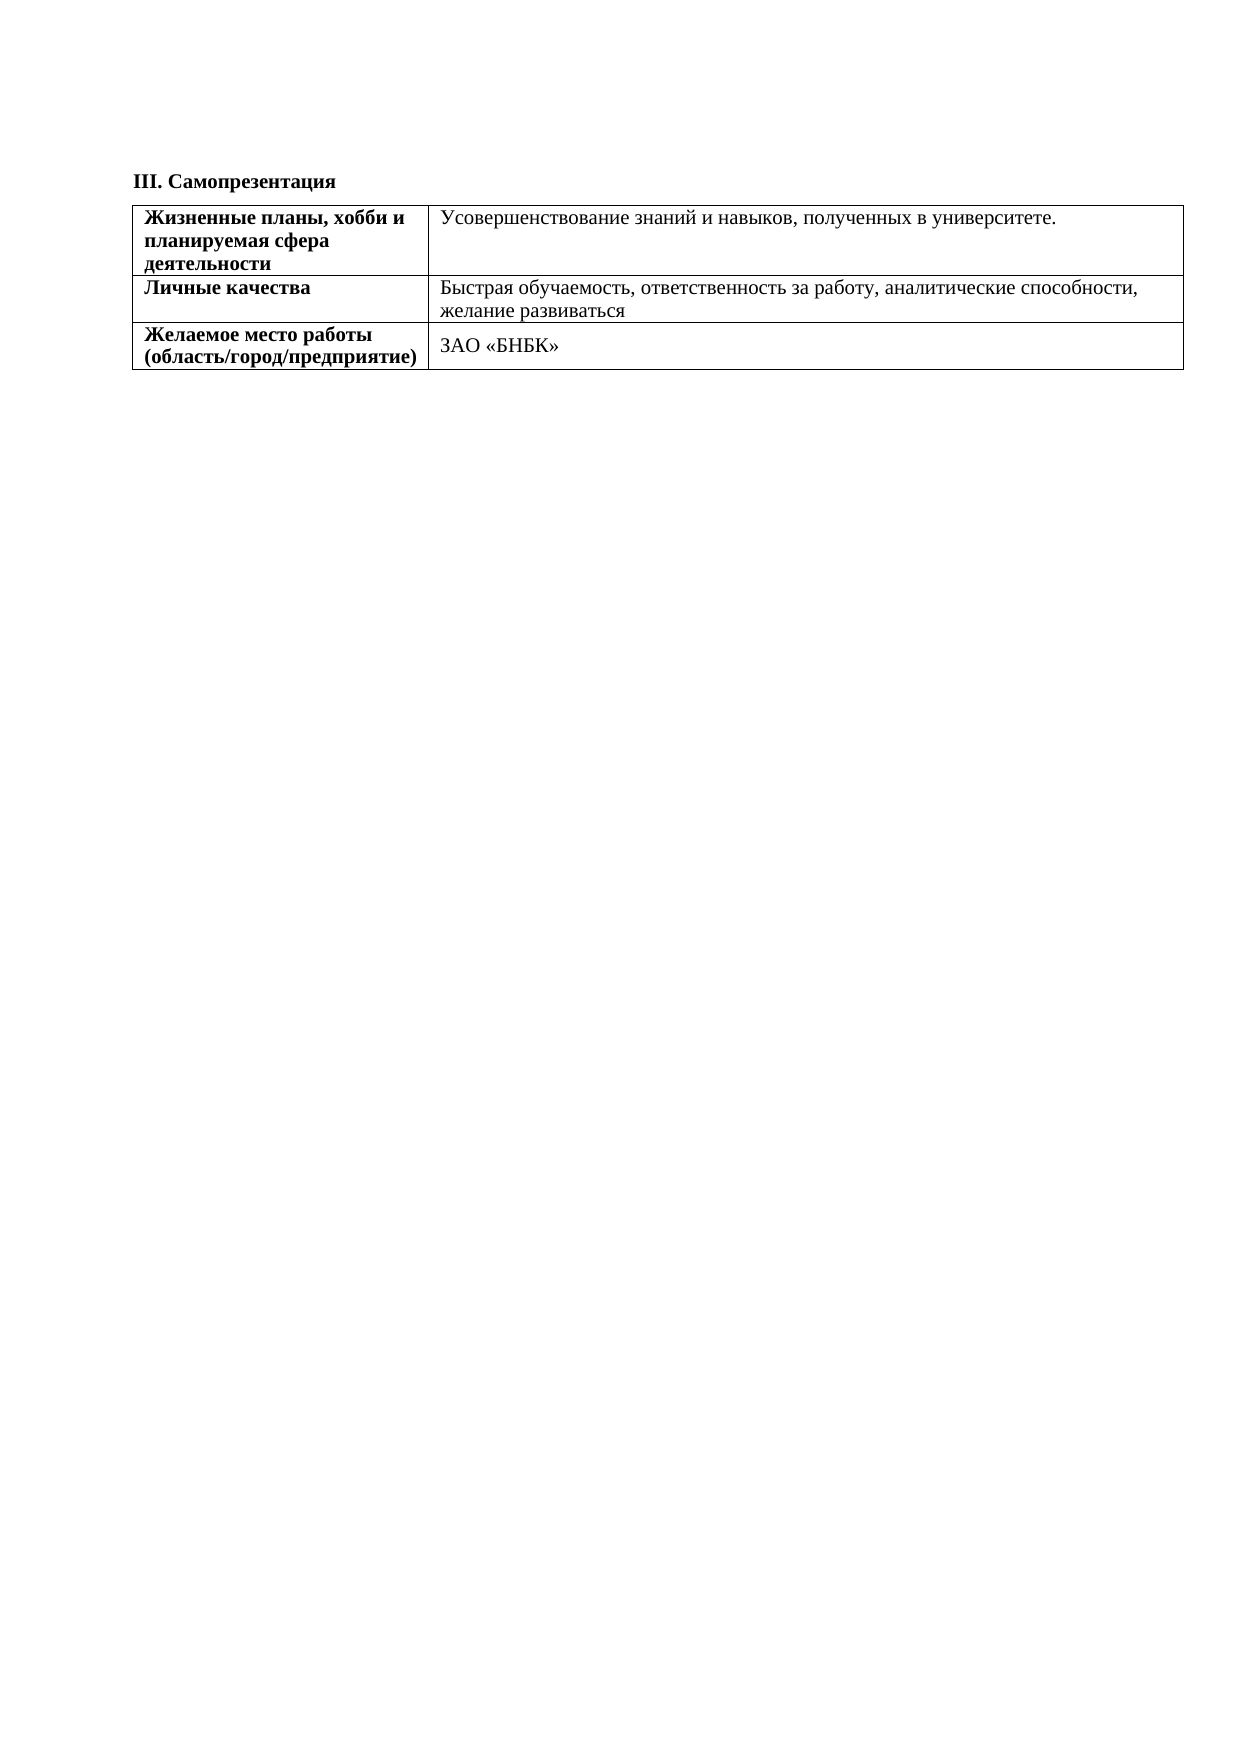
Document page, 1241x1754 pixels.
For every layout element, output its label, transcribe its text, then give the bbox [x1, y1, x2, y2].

table_header Жизненные планы, хобби и планируемая сфера деятельности [133, 206, 428, 275]
table_cell ЗАО «БНБК» [429, 323, 1183, 368]
table_cell Желаемое место работы (область/город/предприятие) [133, 323, 428, 368]
table_header Усовершенствование знаний и навыков, полученных в университете. [429, 206, 1183, 275]
table_cell Быстрая обучаемость, ответственность за работу, аналитические способности, желание развиваться [429, 276, 1183, 322]
text ІІІ. Самопрезентация [133, 169, 1196, 193]
table_cell Личные качества [133, 276, 428, 322]
